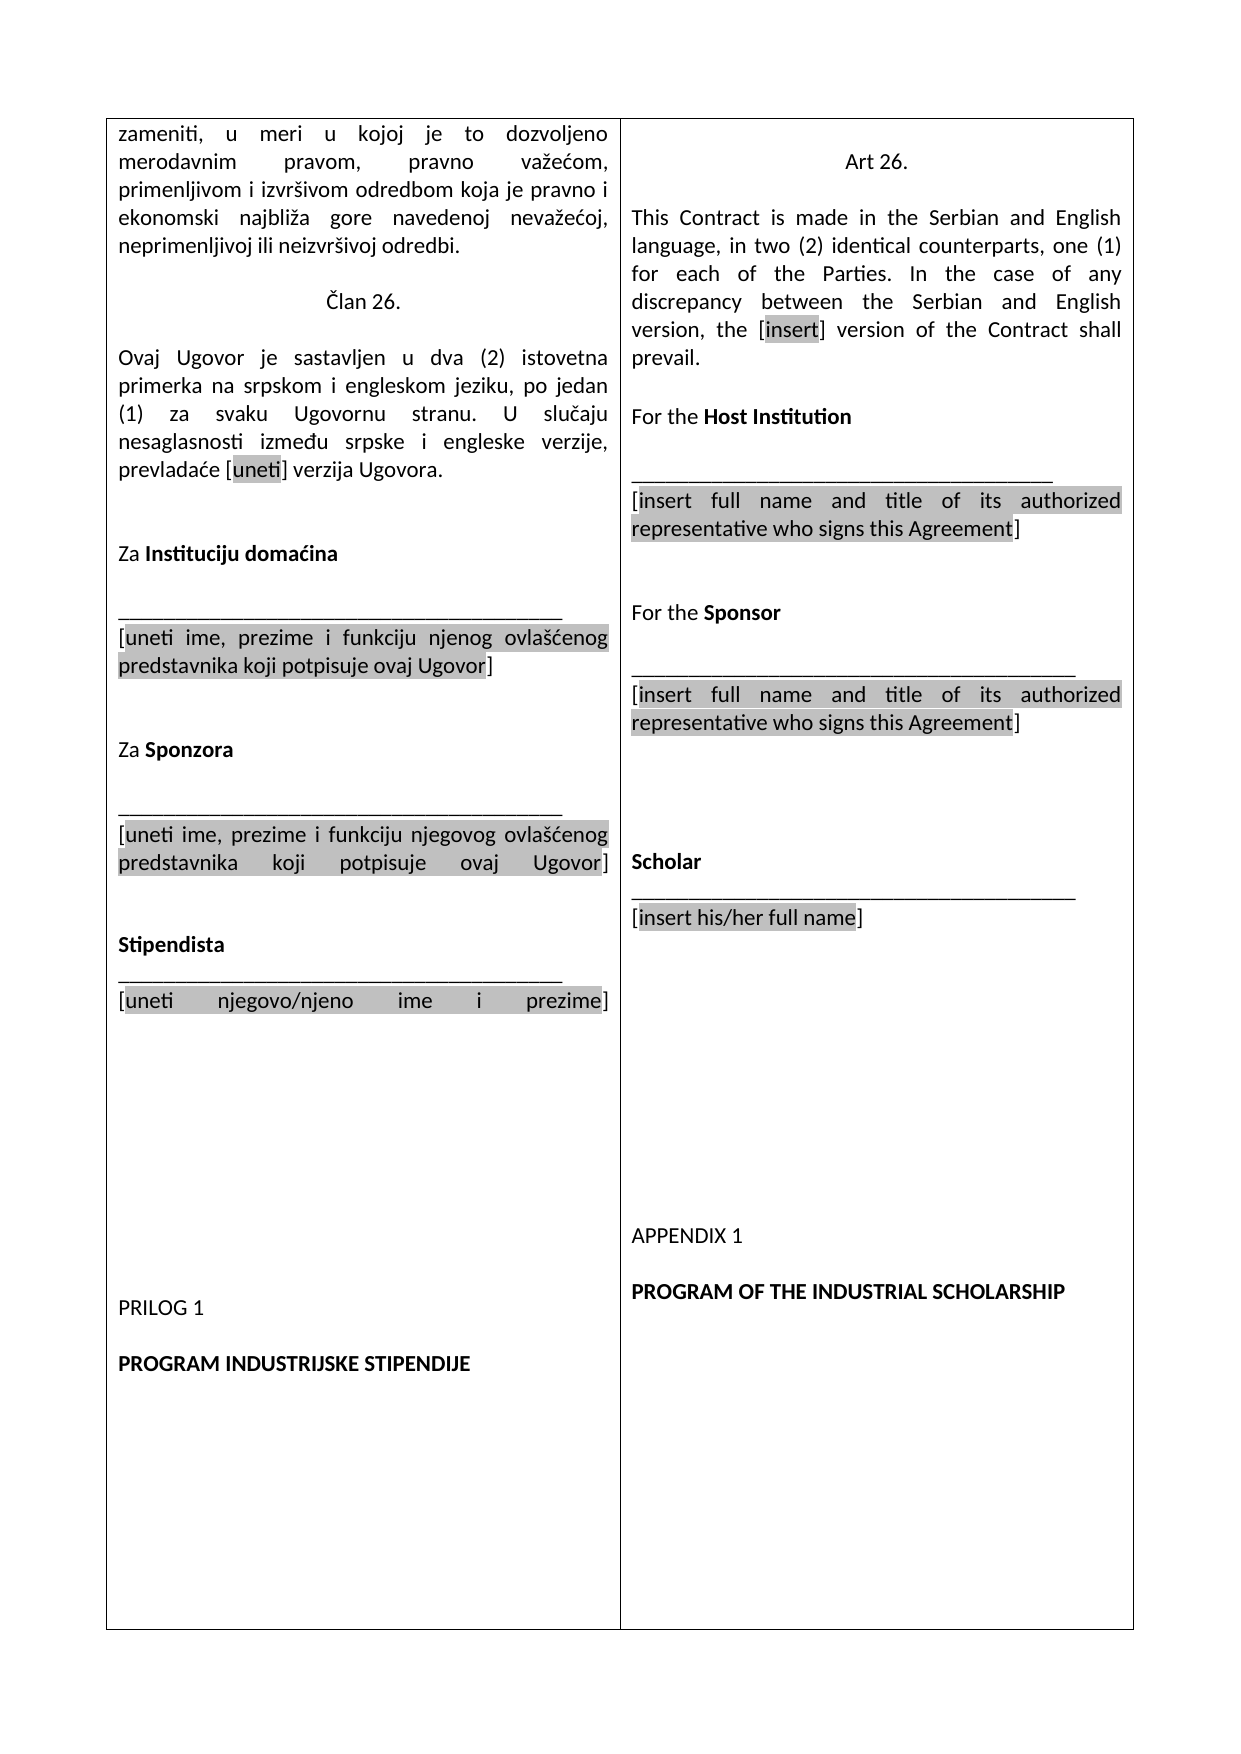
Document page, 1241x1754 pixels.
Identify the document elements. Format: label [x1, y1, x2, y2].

table_header [107, 119, 620, 1629]
table_header [621, 119, 1133, 1629]
